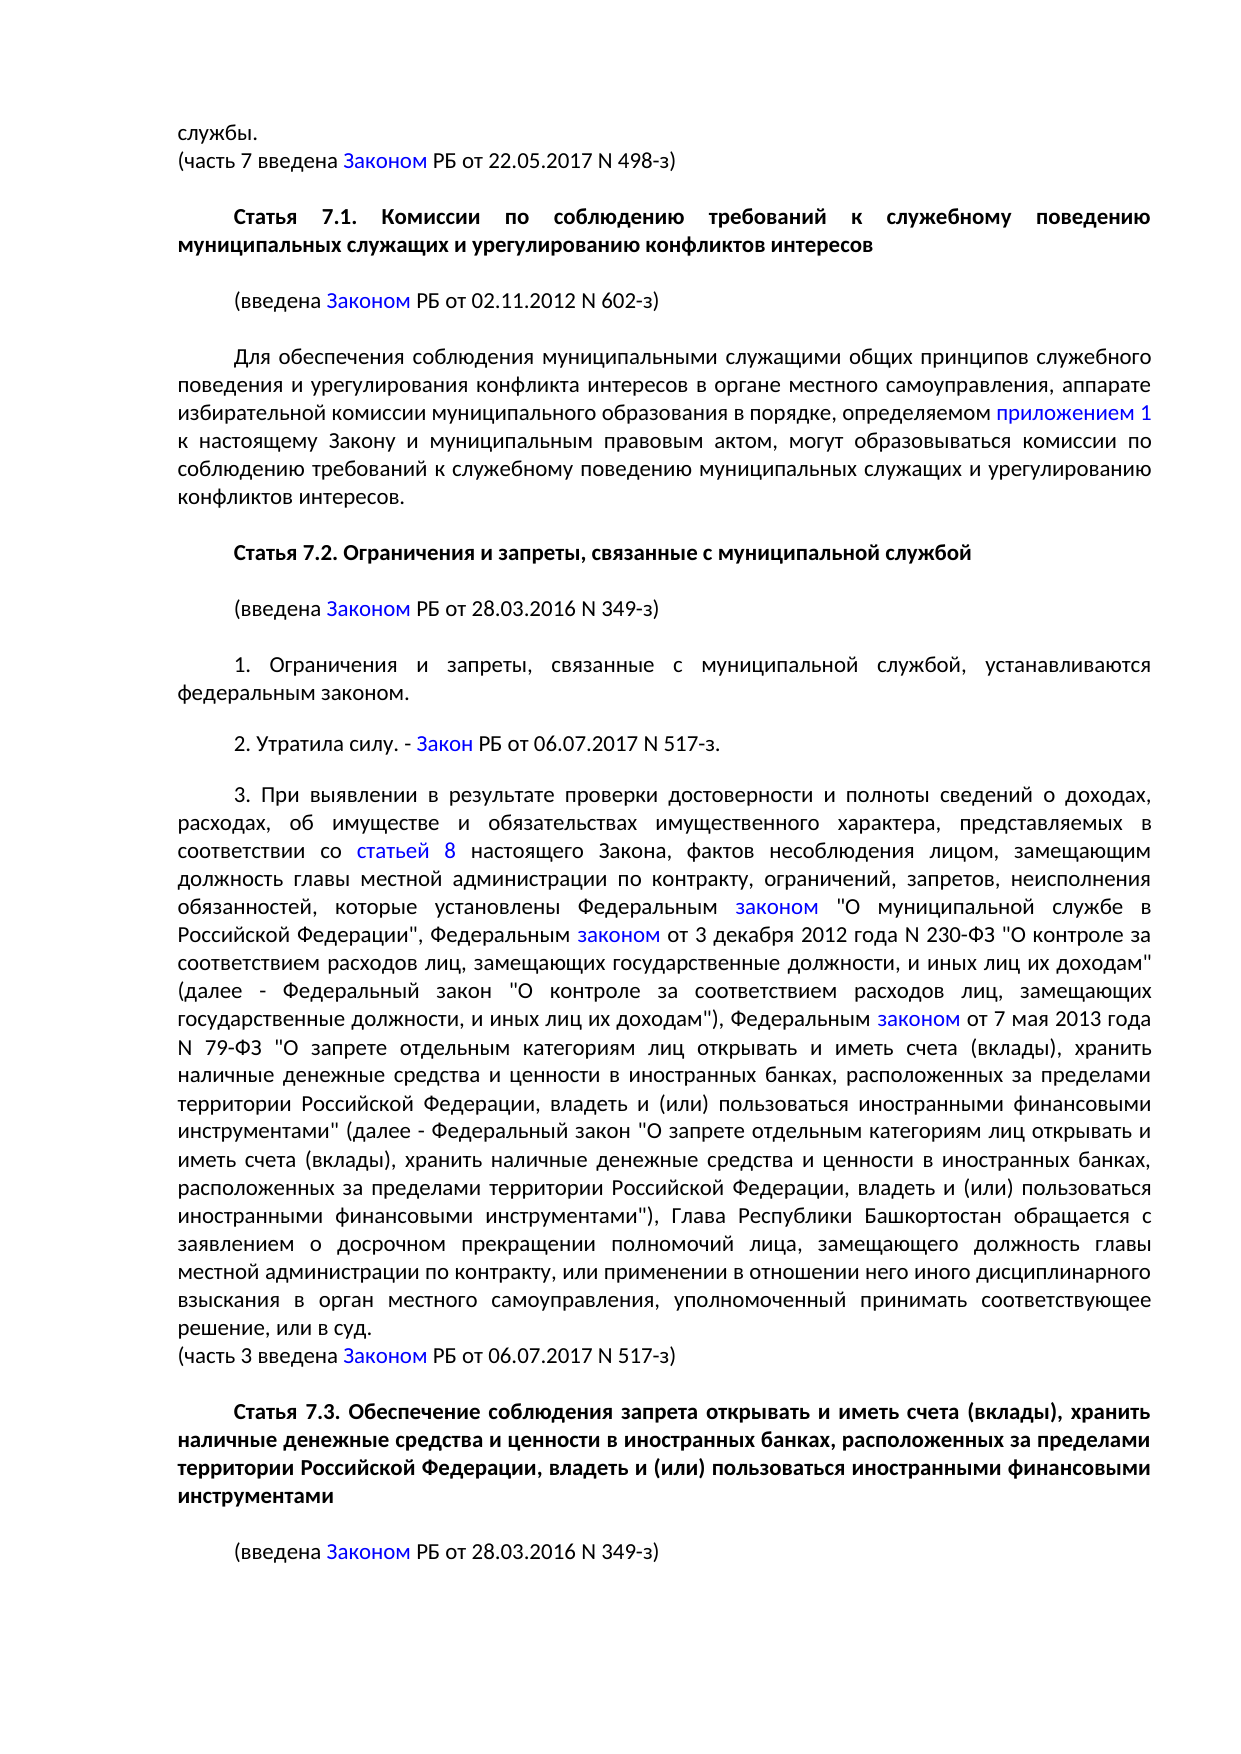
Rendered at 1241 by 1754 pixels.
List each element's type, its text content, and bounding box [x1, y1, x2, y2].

text Для обеспечения соблюдения муниципальными служащими общих принципов служебного поведения и урегулирования конфликта интересов в органе местного самоуправления, аппарате избирательной комиссии муниципального образования в порядке, определяемом приложением 1 к настоящему Закону и муниципальным правовым актом, могут образовываться комиссии по соблюдению требований к служебному поведению муниципальных служащих и урегулированию конфликтов интересов. [177, 342, 1152, 510]
text 2. Утратила силу. - Закон РБ от 06.07.2017 N 517-з. [177, 729, 1152, 757]
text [177, 118, 1152, 146]
text (часть 3 введена Законом РБ от 06.07.2017 N 517-з) [177, 1341, 1152, 1369]
title Статья 7.3. Обеспечение соблюдения запрета открывать и иметь счета (вклады), хранить наличные денежные средства и ценности в иностранных банках, расположенных за пределами территории Российской Федерации, владеть и (или) пользоваться иностранными финансовыми инструментами [177, 1397, 1152, 1509]
text 1. Ограничения и запреты, связанные с муниципальной службой, устанавливаются федеральным законом. [177, 651, 1152, 707]
text (часть 7 введена Законом РБ от 22.05.2017 N 498-з) [177, 146, 1152, 174]
text (введена Законом РБ от 02.11.2012 N 602-з) [177, 286, 1152, 314]
title Статья 7.2. Ограничения и запреты, связанные с муниципальной службой [177, 538, 1152, 566]
title Статья 7.1. Комиссии по соблюдению требований к служебному поведению муниципальных служащих и урегулированию конфликтов интересов [177, 202, 1152, 258]
text 3. При выявлении в результате проверки достоверности и полноты сведений о доходах, расходах, об имуществе и обязательствах имущественного характера, представляемых в соответствии со статьей 8 настоящего Закона, фактов несоблюдения лицом, замещающим должность главы местной администрации по контракту, ограничений, запретов, неисполнения обязанностей, которые установлены Федеральным законом "О муниципальной службе в Российской Федерации", Федеральным законом от 3 декабря 2012 года N 230-ФЗ "О контроле за соответствием расходов лиц, замещающих государственные должности, и иных лиц их доходам" (далее - Федеральный закон "О контроле за соответствием расходов лиц, замещающих государственные должности, и иных лиц их доходам"), Федеральным законом от 7 мая 2013 года N 79-ФЗ "О запрете отдельным категориям лиц открывать и иметь счета (вклады), хранить наличные денежные средства и ценности в иностранных банках, расположенных за пределами территории Российской Федерации, владеть и (или) пользоваться иностранными финансовыми инструментами" (далее - Федеральный закон "О запрете отдельным категориям лиц открывать и иметь счета (вклады), хранить наличные денежные средства и ценности в иностранных банках, расположенных за пределами территории Российской Федерации, владеть и (или) пользоваться иностранными финансовыми инструментами"), Глава Республики Башкортостан обращается с заявлением о досрочном прекращении полномочий лица, замещающего должность главы местной администрации по контракту, или применении в отношении него иного дисциплинарного взыскания в орган местного самоуправления, уполномоченный принимать соответствующее решение, или в суд. [177, 780, 1152, 1341]
text (введена Законом РБ от 28.03.2016 N 349-з) [177, 594, 1152, 622]
text (введена Законом РБ от 28.03.2016 N 349-з) [177, 1537, 1152, 1565]
